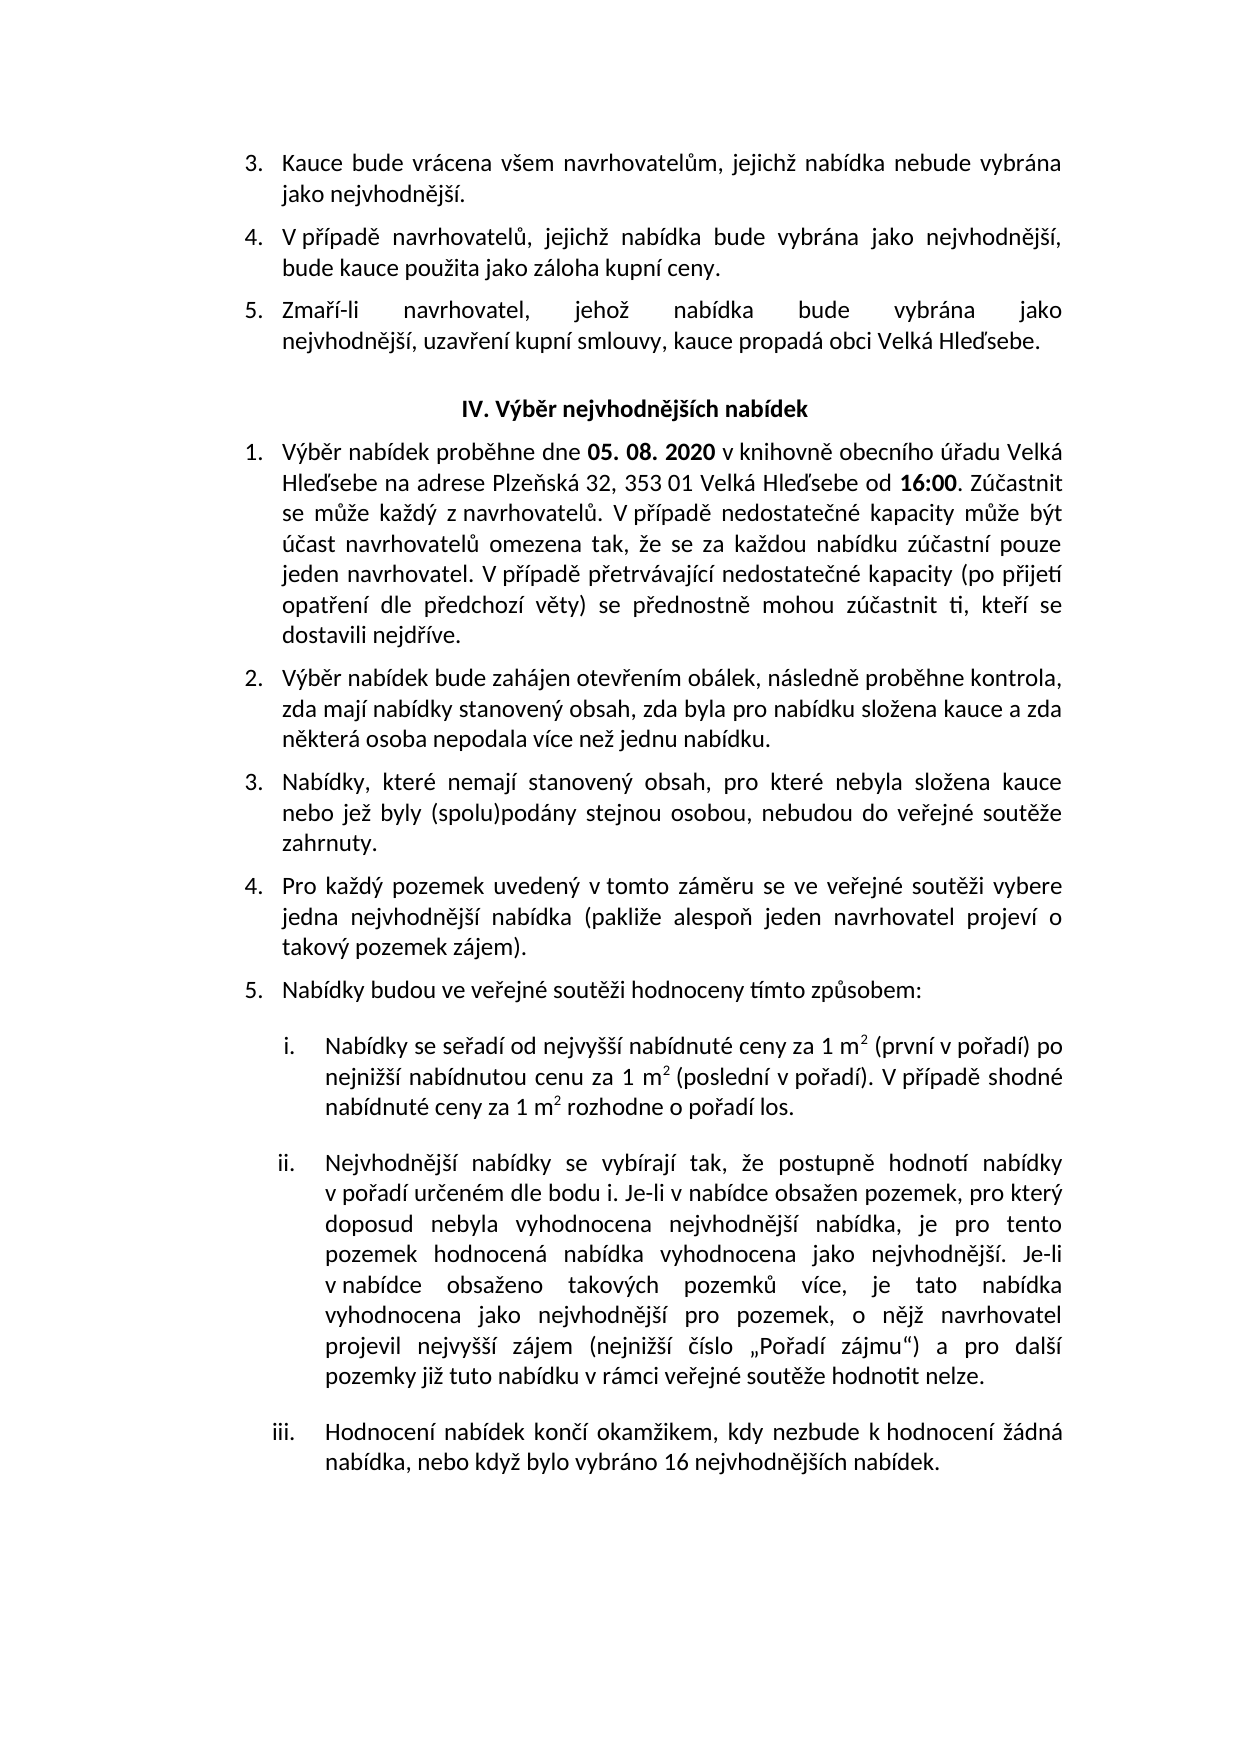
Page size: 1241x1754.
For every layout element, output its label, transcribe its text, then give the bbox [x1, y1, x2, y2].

text IV. Výběr nejvhodnějších nabídek [177, 393, 1063, 424]
list Nabídky se seřadí od nejvyšší nabídnuté ceny za 1 m2 (první v pořadí) po nejnižší nabídnutou cenu za 1 m2 (poslední v pořadí). V případě shodné nabídnuté ceny za 1 m2 rozhodne o pořadí los. [295, 1030, 1063, 1122]
list Nabídky, které nemají stanovený obsah, pro které nebyla složena kauce nebo jež byly (spolu)podány stejnou osobou, nebudou do veřejné soutěže zahrnuty. [244, 766, 1063, 858]
list Hodnocení nabídek končí okamžikem, kdy nezbude k hodnocení žádná nabídka, nebo když bylo vybráno 16 nejvhodnějších nabídek. [295, 1416, 1063, 1477]
list Nejvhodnější nabídky se vybírají tak, že postupně hodnotí nabídky v pořadí určeném dle bodu i. Je-li v nabídce obsažen pozemek, pro který doposud nebyla vyhodnocena nejvhodnější nabídka, je pro tento pozemek hodnocená nabídka vyhodnocena jako nejvhodnější. Je-li v nabídce obsaženo takových pozemků více, je tato nabídka vyhodnocena jako nejvhodnější pro pozemek, o nějž navrhovatel projevil nejvyšší zájem (nejnižší číslo „Pořadí zájmu“) a pro další pozemky již tuto nabídku v rámci veřejné soutěže hodnotit nelze. [295, 1147, 1063, 1391]
list Výběr nabídek proběhne dne 05. 08. 2020 v knihovně obecního úřadu Velká Hleďsebe na adrese Plzeňská 32, 353 01 Velká Hleďsebe od 16:00. Zúčastnit se může každý z navrhovatelů. V případě nedostatečné kapacity může být účast navrhovatelů omezena tak, že se za každou nabídku zúčastní pouze jeden navrhovatel. V případě přetrvávající nedostatečné kapacity (po přijetí opatření dle předchozí věty) se přednostně mohou zúčastnit ti, kteří se dostavili nejdříve. [244, 436, 1063, 650]
list V případě navrhovatelů, jejichž nabídka bude vybrána jako nejvhodnější, bude kauce použita jako záloha kupní ceny. [244, 221, 1063, 282]
list Kauce bude vrácena všem navrhovatelům, jejichž nabídka nebude vybrána jako nejvhodnější. [244, 148, 1063, 209]
list Zmaří-li navrhovatel, jehož nabídka bude vybrána jako nejvhodnější, uzavření kupní smlouvy, kauce propadá obci Velká Hleďsebe. [244, 295, 1063, 356]
list Výběr nabídek bude zahájen otevřením obálek, následně proběhne kontrola, zda mají nabídky stanovený obsah, zda byla pro nabídku složena kauce a zda některá osoba nepodala více než jednu nabídku. [244, 662, 1063, 754]
list Nabídky budou ve veřejné soutěži hodnoceny tímto způsobem: [244, 974, 1063, 1005]
list Pro každý pozemek uvedený v tomto záměru se ve veřejné soutěži vybere jedna nejvhodnější nabídka (pakliže alespoň jeden navrhovatel projeví o takový pozemek zájem). [244, 871, 1063, 962]
